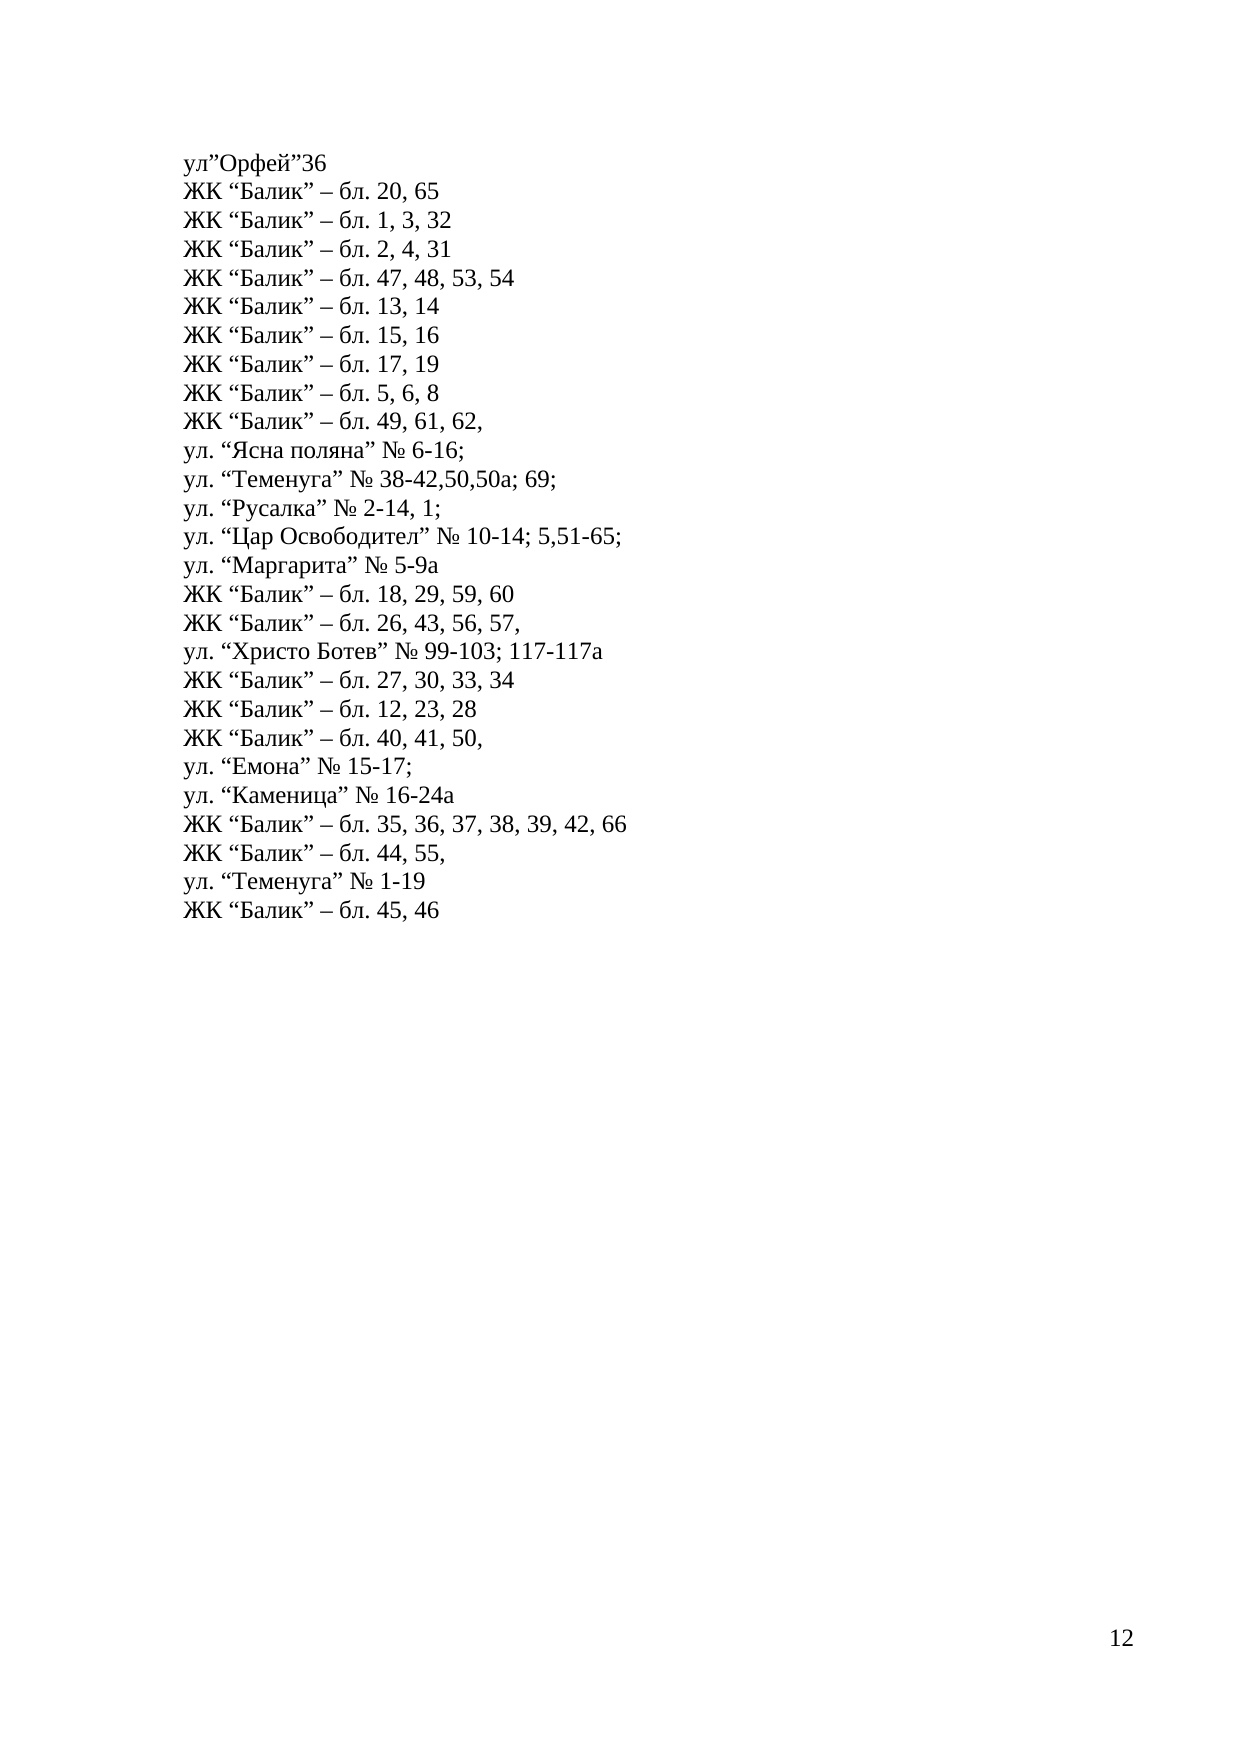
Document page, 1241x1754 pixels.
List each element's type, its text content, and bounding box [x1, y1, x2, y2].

text ул. “Цар Освободител” № 10-14; 5,51-65; [183, 521, 1134, 550]
text ЖК “Балик” – бл. 13, 14 [183, 291, 1134, 320]
text ЖК “Балик” – бл. 45, 46 [183, 895, 1134, 924]
text ул. “Теменуга” № 38-42,50,50а; 69; [183, 464, 1134, 493]
text ЖК “Балик” – бл. 40, 41, 50, [183, 723, 1134, 751]
text ЖК “Балик” – бл. 49, 61, 62, [183, 406, 1134, 435]
text ЖК “Балик” – бл. 27, 30, 33, 34 [183, 665, 1134, 694]
text ЖК “Балик” – бл. 15, 16 [183, 320, 1134, 349]
text ЖК “Балик” – бл. 35, 36, 37, 38, 39, 42, 66 [183, 809, 1134, 838]
text ул. “Каменица” № 16-24а [183, 780, 1134, 809]
text ЖК “Балик” – бл. 12, 23, 28 [183, 694, 1134, 723]
text ЖК “Балик” – бл. 17, 19 [183, 349, 1134, 378]
text ул”Орфей”36 [183, 148, 1134, 176]
text ул. “Русалка” № 2-14, 1; [183, 493, 1134, 521]
text ЖК “Балик” – бл. 26, 43, 56, 57, [183, 608, 1134, 636]
text ЖК “Балик” – бл. 47, 48, 53, 54 [183, 263, 1134, 291]
text ЖК “Балик” – бл. 5, 6, 8 [183, 378, 1134, 406]
text ул. “Теменуга” № 1-19 [183, 866, 1134, 895]
text ЖК “Балик” – бл. 20, 65 [183, 176, 1134, 205]
text ул. “Ясна поляна” № 6-16; [183, 435, 1134, 464]
text ЖК “Балик” – бл. 2, 4, 31 [183, 234, 1134, 263]
text ул. “Христо Ботев” № 99-103; 117-117а [183, 636, 1134, 665]
text ЖК “Балик” – бл. 1, 3, 32 [183, 205, 1134, 234]
text ул. “Маргарита” № 5-9а [183, 550, 1134, 579]
text ЖК “Балик” – бл. 18, 29, 59, 60 [183, 579, 1134, 608]
text ЖК “Балик” – бл. 44, 55, [183, 838, 1134, 866]
text ул. “Емона” № 15-17; [183, 751, 1134, 780]
